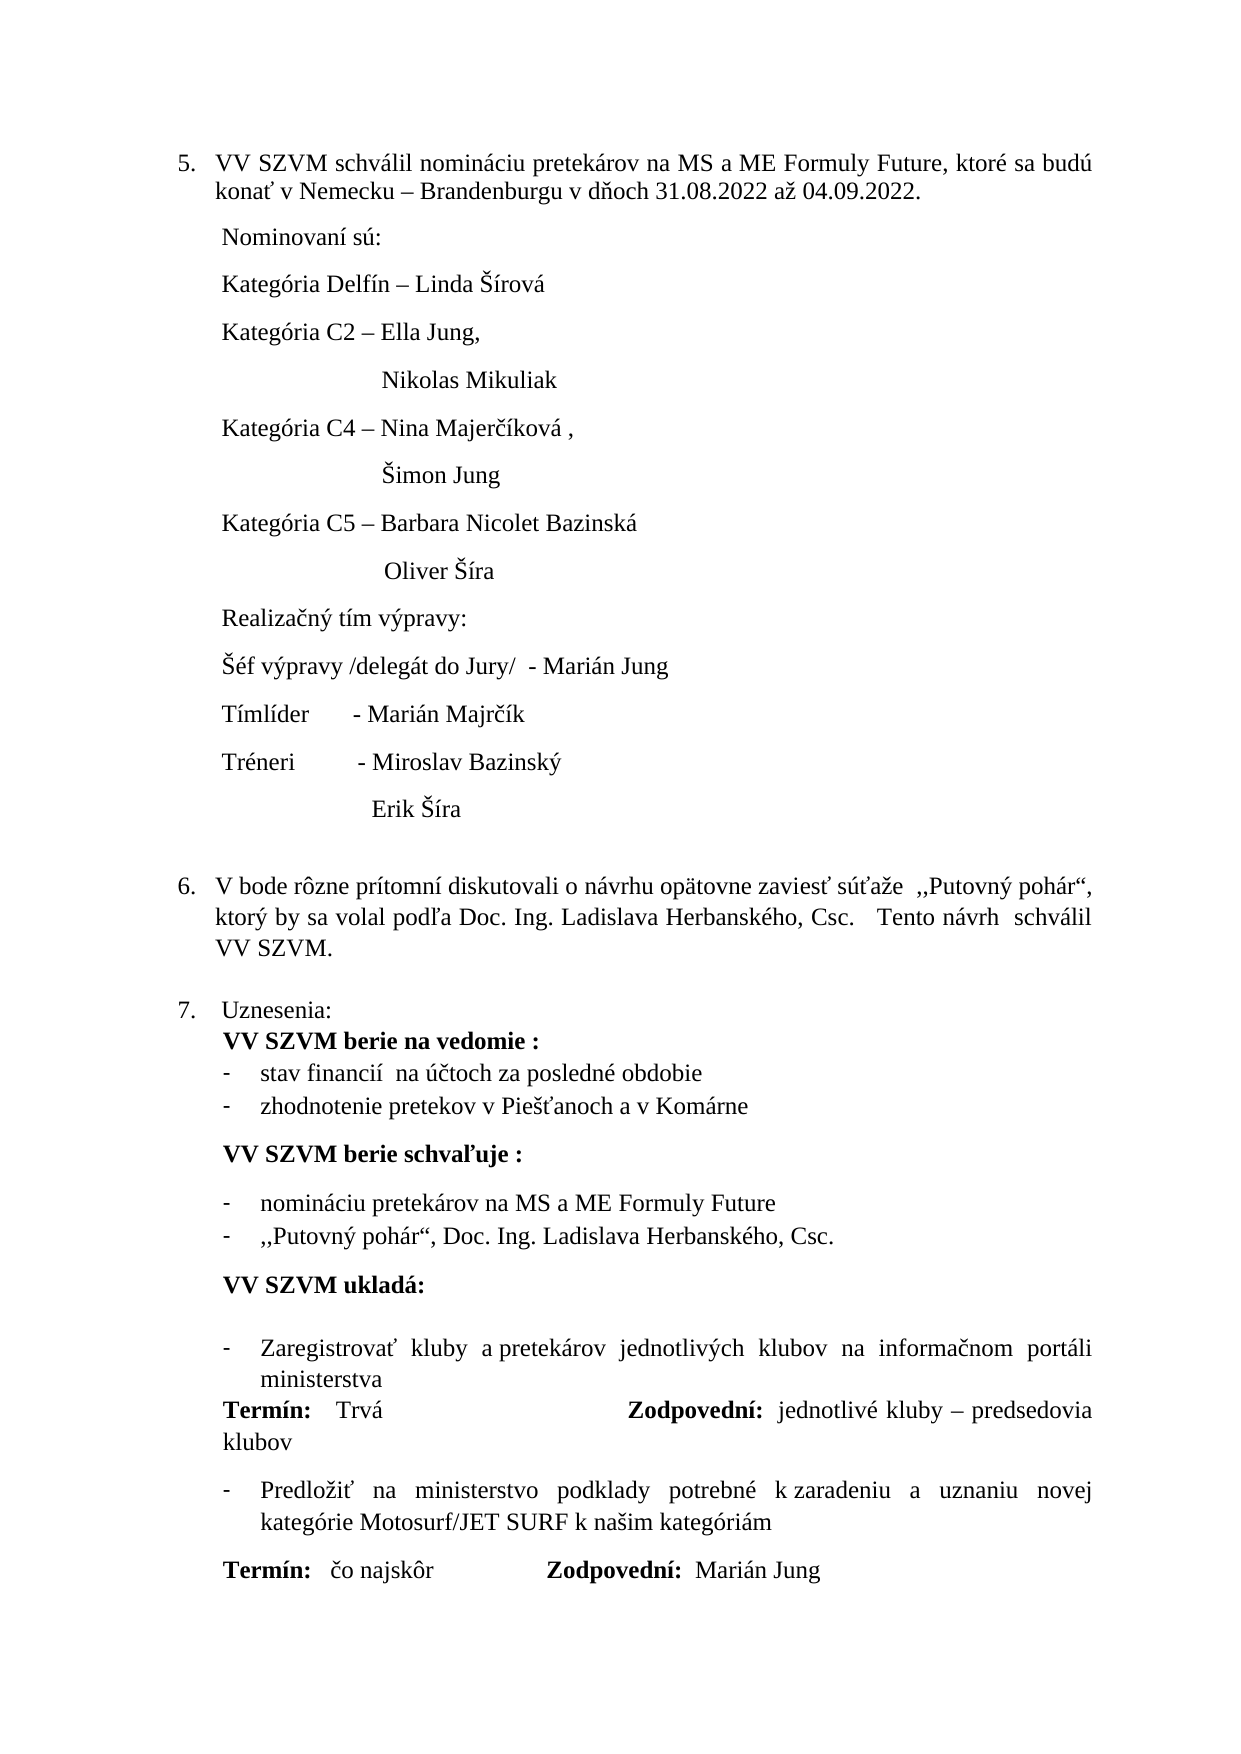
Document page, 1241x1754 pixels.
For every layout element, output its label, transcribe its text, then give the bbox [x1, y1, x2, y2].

text VV SZVM berie schvaľuje : [223, 1139, 1093, 1168]
text Nominovaní sú: [221, 222, 1093, 251]
text Realizačný tím výpravy: [221, 603, 1093, 632]
list stav financií na účtoch za posledné obdobie [223, 1057, 1093, 1087]
list Zaregistrovať kluby a pretekárov jednotlivých klubov na informačnom portáli ministerstva [223, 1332, 1093, 1393]
list nomináciu pretekárov na MS a ME Formuly Future [223, 1187, 1093, 1218]
text Kategória Delfín – Linda Šírová [221, 269, 1093, 298]
list VV SZVM schválil nomináciu pretekárov na MS a ME Formuly Future, ktoré sa budú konať v Nemecku – Brandenburgu v dňoch 31.08.2022 až 04.09.2022. [177, 148, 1093, 205]
list zhodnotenie pretekov v Piešťanoch a v Komárne [223, 1090, 1093, 1120]
list Uznesenia: [177, 995, 1093, 1024]
text Kategória C5 – Barbara Nicolet Bazinská [221, 508, 1093, 537]
text Nikolas Mikuliak [369, 365, 1093, 394]
text Termín: Trvá Zodpovední: jednotlivé kluby – predsedovia klubov [223, 1396, 1093, 1455]
text Šéf výpravy /delegát do Jury/ - Marián Jung [221, 651, 1093, 680]
text Termín: čo najskôr Zodpovední: Marián Jung [223, 1555, 1093, 1584]
text Kategória C4 – Nina Majerčíková , [221, 413, 1093, 441]
text Oliver Šíra [221, 556, 1093, 584]
text VV SZVM ukladá: [223, 1270, 1093, 1298]
text Tréneri - Miroslav Bazinský [221, 747, 1093, 775]
list VV SZVM berie na vedomie : [223, 1026, 1093, 1055]
text Šimon Jung [295, 460, 1093, 489]
text Kategória C2 – Ella Jung, [221, 317, 1093, 346]
list Predložiť na ministerstvo podklady potrebné k zaradeniu a uznaniu novej kategórie Motosurf/JET SURF k našim kategóriám [223, 1474, 1093, 1536]
text Erik Šíra [221, 794, 1093, 823]
list ,,Putovný pohár“, Doc. Ing. Ladislava Herbanského, Csc. [223, 1220, 1093, 1251]
text Tímlíder - Marián Majrčík [221, 699, 1093, 728]
list V bode rôzne prítomní diskutovali o návrhu opätovne zaviesť súťaže ,,Putovný pohár“, ktorý by sa volal podľa Doc. Ing. Ladislava Herbanského, Csc. Tento návrh schválil VV SZVM. [177, 871, 1093, 962]
